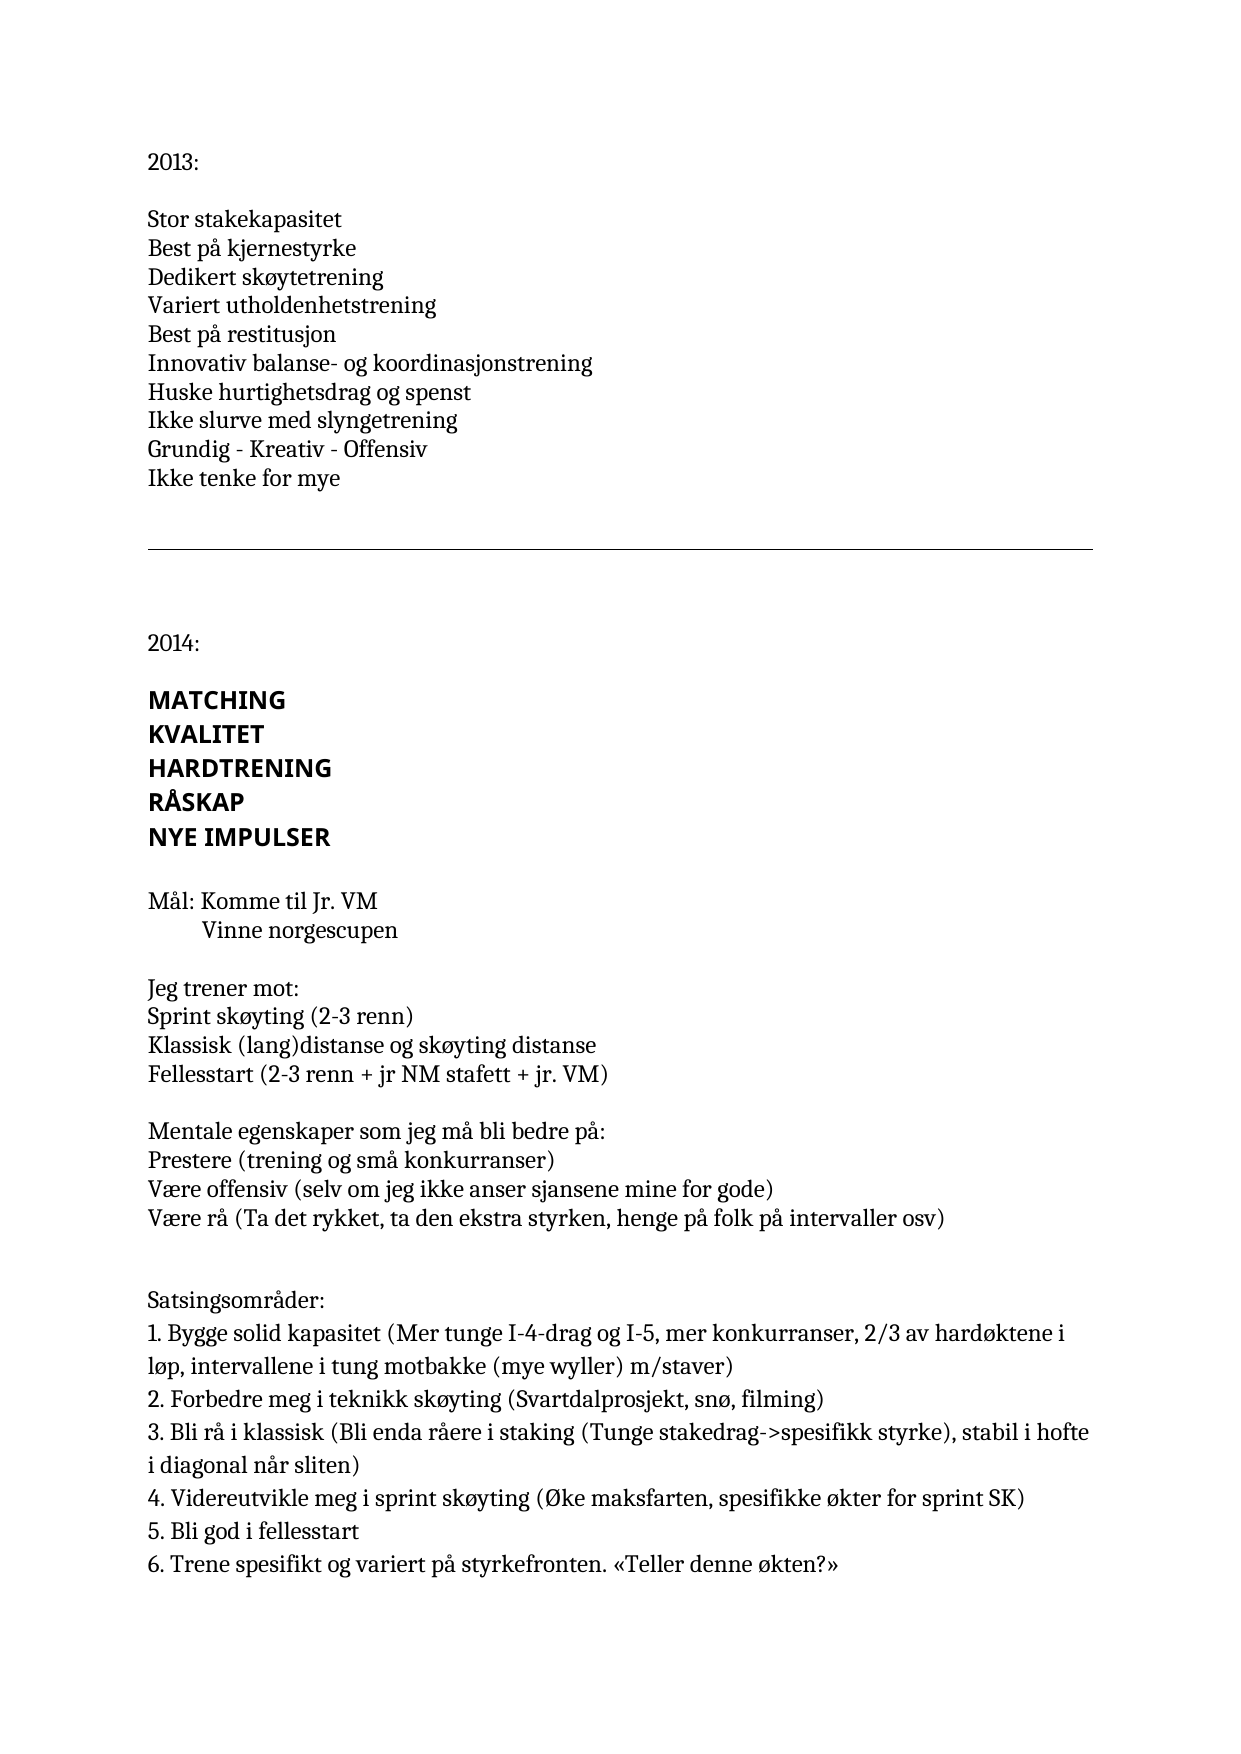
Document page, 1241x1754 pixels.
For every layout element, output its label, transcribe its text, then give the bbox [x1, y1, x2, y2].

text Mentale egenskaper som jeg må bli bedre på: [148, 1117, 1093, 1146]
text Sprint skøyting (2-3 renn) [148, 1002, 1093, 1031]
text Ikke tenke for mye [148, 464, 1093, 493]
text Best på restitusjon [148, 320, 1093, 349]
text Jeg trener mot: [148, 973, 1093, 1002]
text Best på kjernestyrke [148, 234, 1093, 263]
text Prestere (trening og små konkurranser) [148, 1146, 1093, 1175]
text Mål: Komme til Jr. VM Vinne norgescupen [148, 887, 1093, 945]
text 2014: [148, 629, 1093, 658]
text Ikke slurve med slyngetrening [148, 406, 1093, 435]
text Stor stakekapasitet [148, 205, 1093, 234]
text Innovativ balanse- og koordinasjonstrening [148, 349, 1093, 378]
text Dedikert skøytetrening [148, 263, 1093, 291]
text Satsingsområder: 1. Bygge solid kapasitet (Mer tunge I-4-drag og I-5, mer konkurranser, 2/3 av hardøktene i løp, intervallene i tung motbakke (mye wyller) m/staver) 2. Forbedre meg i teknikk skøyting (Svartdalprosjekt, snø, filming) 3. Bli rå i klassisk (Bli enda råere i staking (Tunge stakedrag->spesifikk styrke), stabil i hofte i diagonal når sliten) 4. Videreutvikle meg i sprint skøyting (Øke maksfarten, spesifikke økter for sprint SK) 5. Bli god i fellesstart 6. Trene spesifikt og variert på styrkefronten. «Teller denne økten?» [148, 1286, 1093, 1579]
text KVALITET [148, 717, 1093, 751]
text Grundig - Kreativ - Offensiv [148, 435, 1093, 464]
text Fellesstart (2-3 renn + jr NM stafett + jr. VM) [148, 1060, 1093, 1088]
text HARDTRENING [148, 751, 1093, 785]
text Være rå (Ta det rykket, ta den ekstra styrken, henge på folk på intervaller osv) [148, 1203, 1093, 1232]
text Være offensiv (selv om jeg ikke anser sjansene mine for gode) [148, 1175, 1093, 1203]
text Huske hurtighetsdrag og spenst [148, 378, 1093, 406]
text 2013: [148, 148, 1093, 176]
text NYE IMPULSER [148, 819, 1093, 853]
text RÅSKAP [148, 785, 1093, 819]
text MATCHING [148, 683, 1093, 717]
text Variert utholdenhetstrening [148, 291, 1093, 320]
text Klassisk (lang)distanse og skøyting distanse [148, 1031, 1093, 1060]
